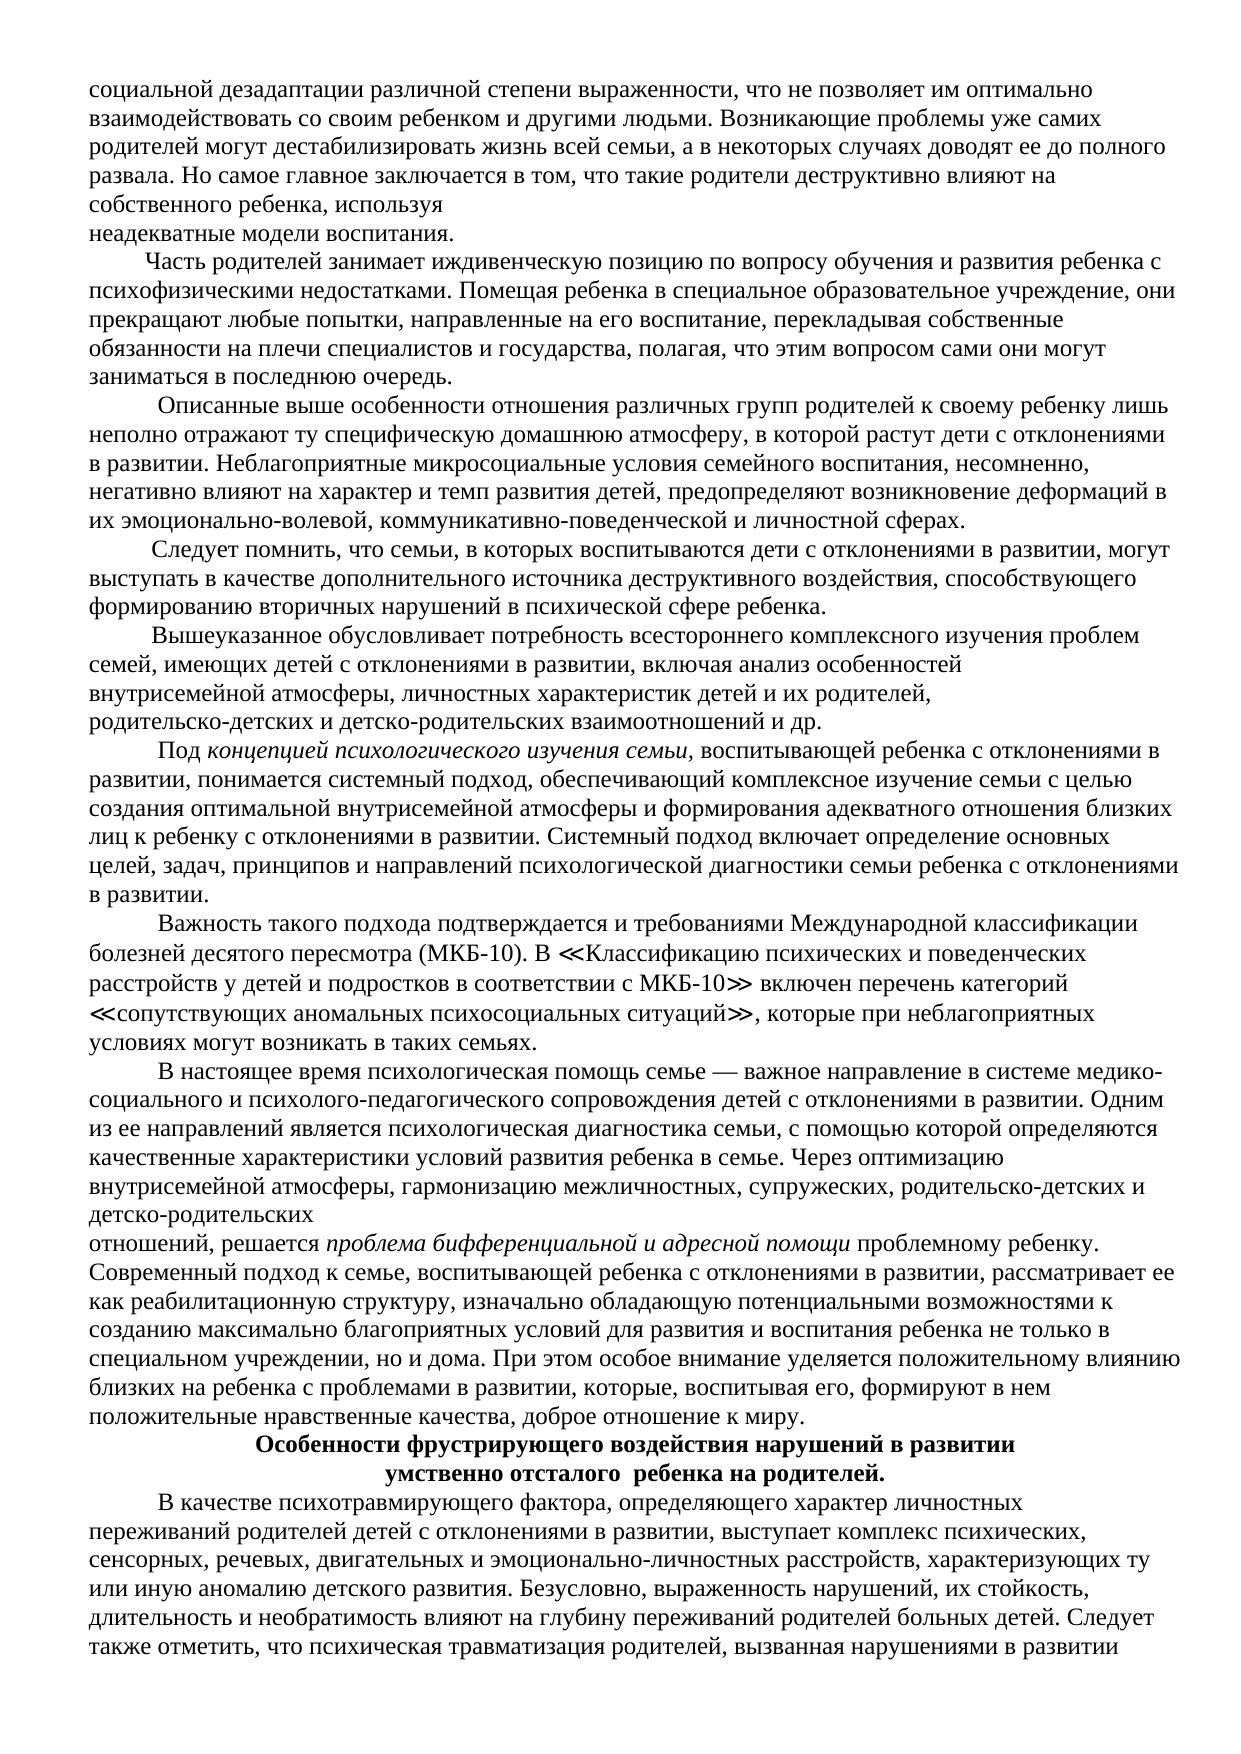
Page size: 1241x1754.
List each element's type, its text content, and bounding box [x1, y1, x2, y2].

text внутрисемейной атмосферы, личностных характеристик детей и их родителей, [89, 678, 1181, 706]
text Следует помнить, что семьи, в которых воспитываются дети с отклонениями в развитии, могут выступать в качестве дополнительного источника деструктивного воздействия, способствующего формированию вторичных нарушений в психической сфере ребенка. [89, 534, 1181, 620]
text умственно отсталого ребенка на родителей. [89, 1458, 1181, 1487]
text отношений, решается проблема бифференциальной и адресной помощи проблемному ребенку. Современный подход к семье, воспитывающей ребенка с отклонениями в развитии, рассматривает ее как реабилитационную структуру, изначально обладающую потенциальными возможностями к созданию максимально благоприятных условий для развития и воспитания ребенка не только в специальном учреждении, но и дома. При этом особое внимание уделяется положительному влиянию близких на ребенка с проблемами в развитии, которые, воспитывая его, формируют в нем положительные нравственные качества, доброе отношение к миру. [89, 1228, 1181, 1429]
text Вышеуказанное обусловливает потребность всестороннего комплексного изучения проблем семей, имеющих детей с отклонениями в развитии, включая анализ особенностей [89, 620, 1181, 678]
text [89, 1516, 1181, 1659]
text В качестве психотравмирующего фактора, определяющего характер личностных [89, 1487, 1181, 1516]
text Часть родителей занимает иждивенческую позицию по вопросу обучения и развития ребенка с психофизическими недостатками. Помещая ребенка в специальное образовательное учреждение, они прекращают любые попытки, направленные на его воспитание, перекладывая собственные обязанности на плечи специалистов и государства, полагая, что этим вопросом сами они могут заниматься в последнюю очередь. [89, 246, 1181, 390]
text родительско-детских и детско-родительских взаимоотношений и др. [89, 706, 1181, 735]
text Особенности фрустрирующего воздействия нарушений в развитии [89, 1429, 1181, 1458]
text Важность такого подхода подтверждается и требованиями Международной классификации болезней десятого пересмотра (МКБ-10). В ≪Классификацию психических и поведенческих расстройств у детей и подростков в соответствии с МКБ-10≫ включен перечень категорий ≪сопутствующих аномальных психосоциальных ситуаций≫, которые при неблагоприятных условиях могут возникать в таких семьях. [89, 908, 1181, 1056]
text Под концепцией психологического изучения семьи, воспитывающей ребенка с отклонениями в развитии, понимается системный подход, обеспечивающий комплексное изучение семьи с целью создания оптимальной внутрисемейной атмосферы и формирования адекватного отношения близких лиц к ребенку с отклонениями в развитии. Системный подход включает определение основных целей, задач, принципов и направлений психологической диагностики семьи ребенка с отклонениями в развитии. [89, 735, 1181, 908]
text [89, 74, 1181, 218]
text В настоящее время психологическая помощь семье — важное направление в системе медико-социального и психолого-педагогического сопровождения детей с отклонениями в развитии. Одним из ее направлений является психологическая диагностика семьи, с помощью которой определяются качественные характеристики условий развития ребенка в семье. Через оптимизацию внутрисемейной атмосферы, гармонизацию межличностных, супружеских, родительско-детских и детско-родительских [89, 1056, 1181, 1228]
text неадекватные модели воспитания. [89, 218, 1181, 246]
text Описанные выше особенности отношения различных групп родителей к своему ребенку лишь неполно отражают ту специфическую домашнюю атмосферу, в которой растут дети с отклонениями в развитии. Неблагоприятные микросоциальные условия семейного воспитания, несомненно, негативно влияют на характер и темп развития детей, предопределяют возникновение деформаций в их эмоционально-волевой, коммуникативно-поведенческой и личностной сферах. [89, 390, 1181, 534]
